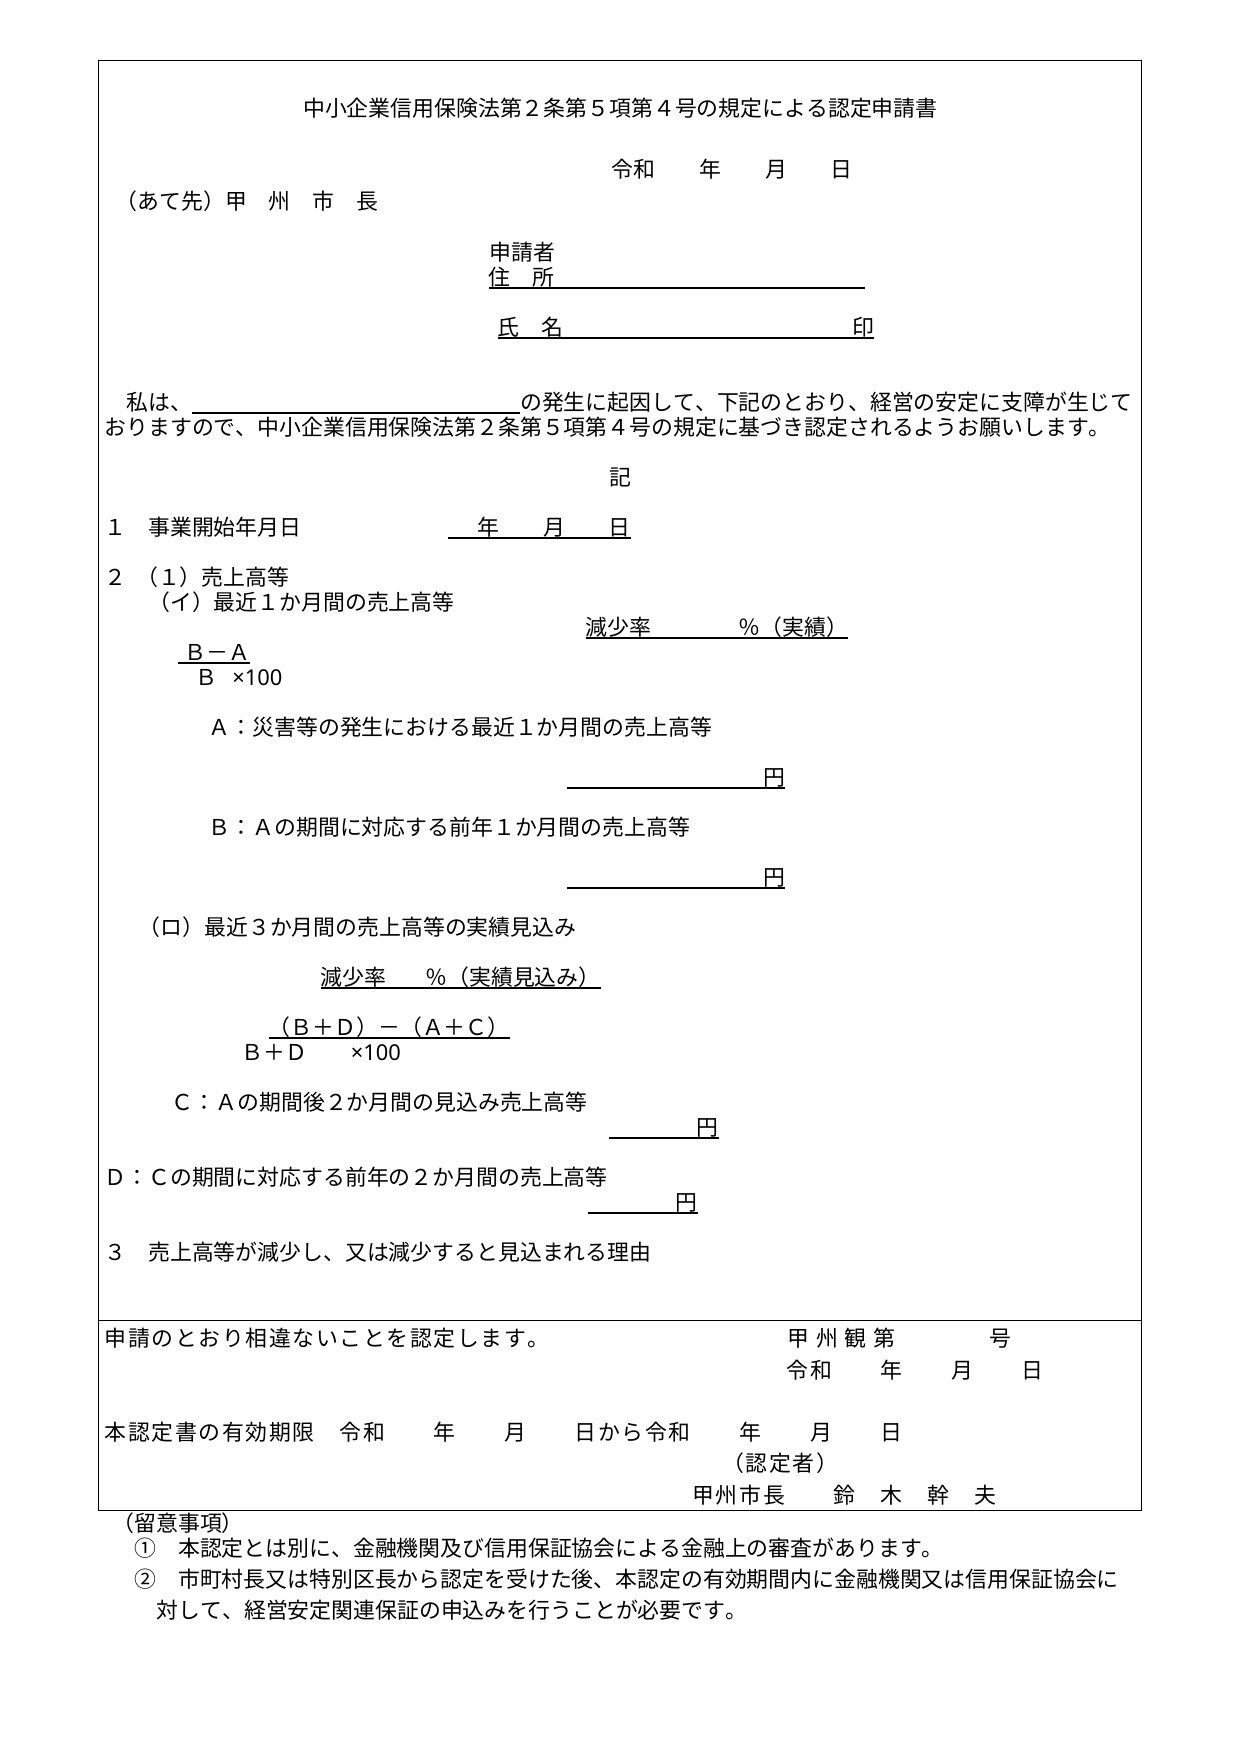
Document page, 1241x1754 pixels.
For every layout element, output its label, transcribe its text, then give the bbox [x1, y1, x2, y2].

table_cell 申請のとおり相違ないことを認定します。 甲州観第 号 令和 年 月 日 本認定書の有効期限 令和 年 月 日から令和 年 月 日 （認定者） 甲州市長 鈴 木 幹 夫 [99, 1321, 1141, 1509]
text ① 本認定とは別に、金融機関及び信用保証協会による金融上の審査があります。 [112, 1536, 1128, 1562]
table_header 中小企業信用保険法第２条第５項第４号の規定による認定申請書 令和 年 月 日 （あて先）甲 州 市 長 申請者 住 所 氏 名 印 私は、 の発生に起因して、下記のとおり、経営の安定に支障が生じておりますので、中小企業信用保険法第２条第５項第４号の規定に基づき認定されるようお願いします。 記 １ 事業開始年月日 年 月 日 ２ （１）売上高等 （イ）最近１か月間の売上高等 減少率 ％（実績） Ｂ－Ａ Ｂ ×100 Ａ：災害等の発生における最近１か月間の売上高等 円 Ｂ：Ａの期間に対応する前年１か月間の売上高等 円 （ロ）最近３か月間の売上高等の実績見込み 減少率 ％（実績見込み） （Ｂ＋Ｄ）－（Ａ＋Ｃ） Ｂ＋Ｄ ×100 Ｃ：Ａの期間後２か月間の見込み売上高等 円 Ｄ：Ｃの期間に対応する前年の２か月間の売上高等 円 ３ 売上高等が減少し、又は減少すると見込まれる理由 [99, 61, 1141, 1320]
text （留意事項） [112, 1511, 1128, 1536]
text ② 市町村長又は特別区長から認定を受けた後、本認定の有効期間内に金融機関又は信用保証協会に対して、経営安定関連保証の申込みを行うことが必要です。 [112, 1562, 1128, 1625]
